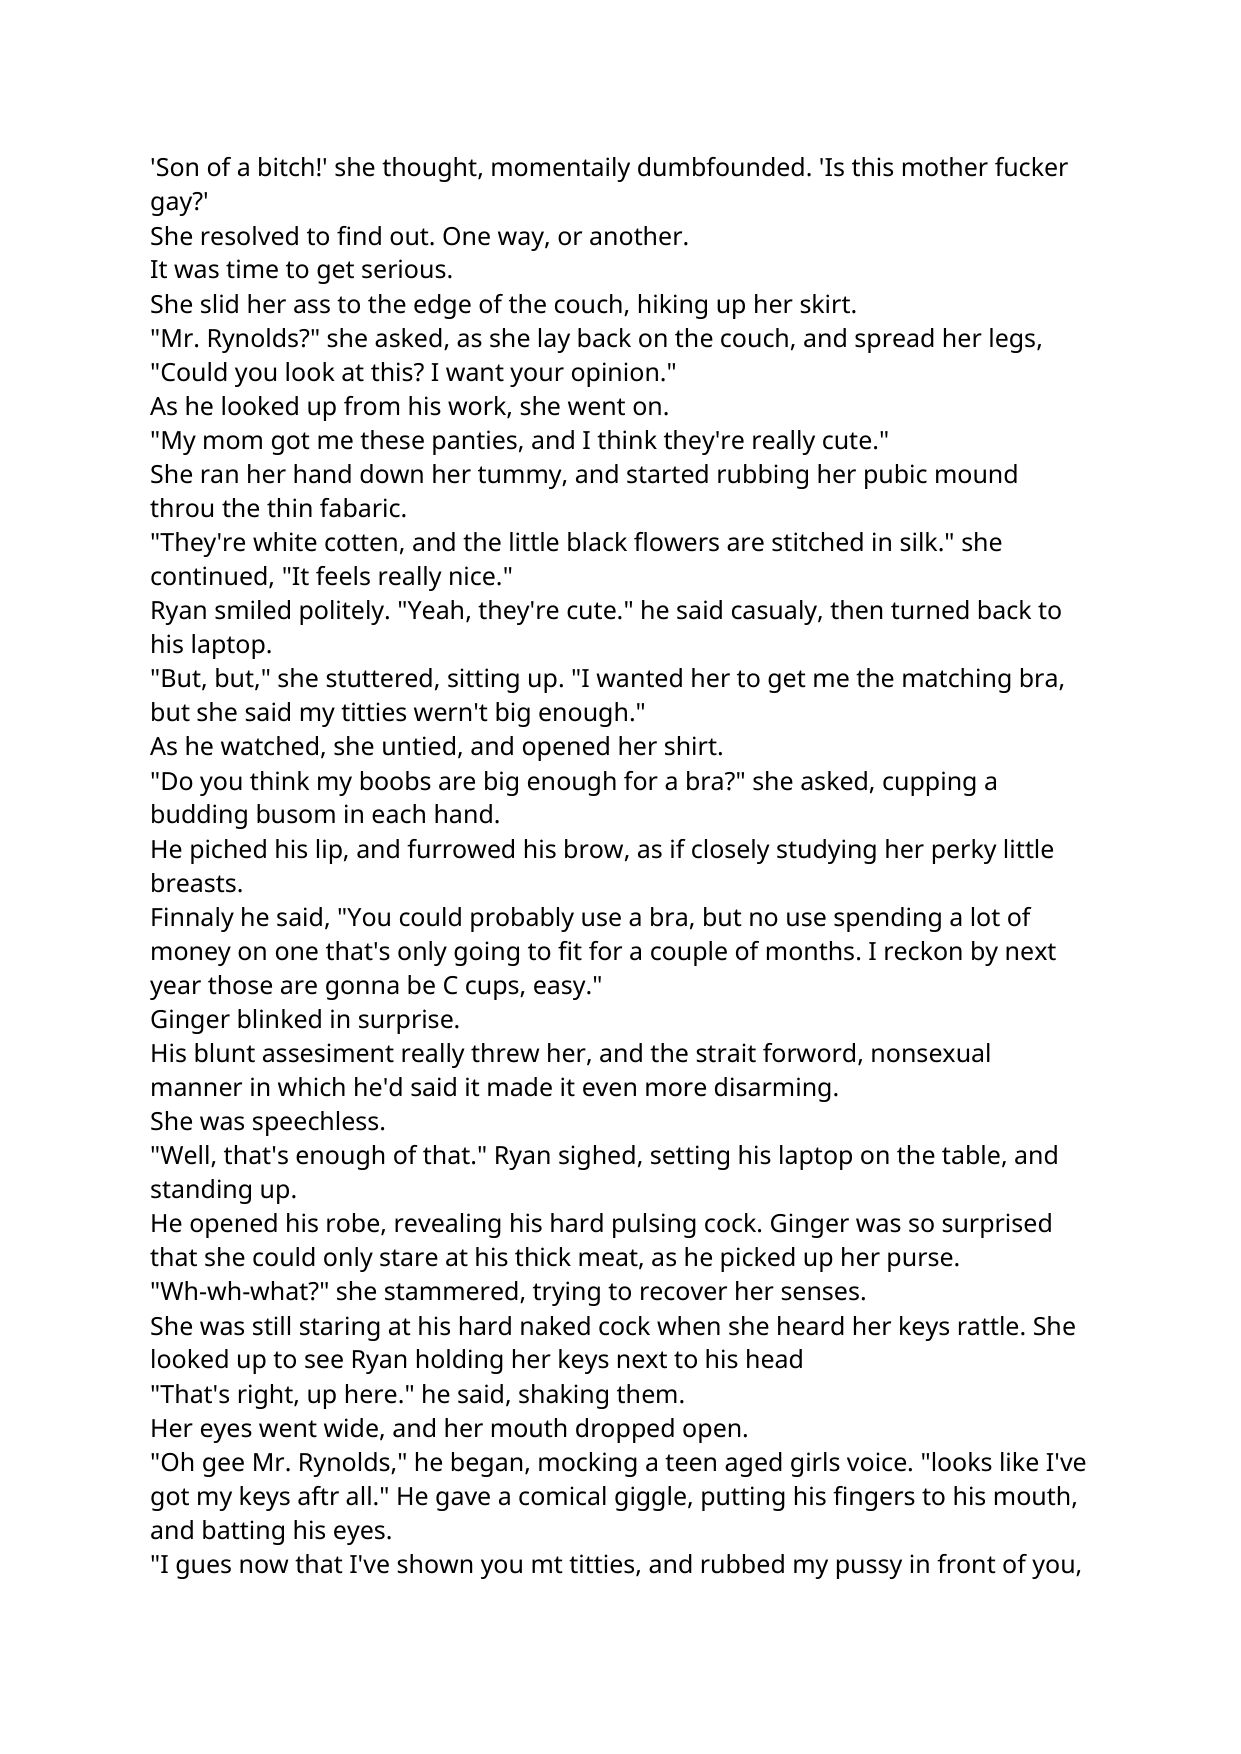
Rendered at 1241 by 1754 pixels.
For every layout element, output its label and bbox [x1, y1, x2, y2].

text [150, 150, 1090, 1581]
